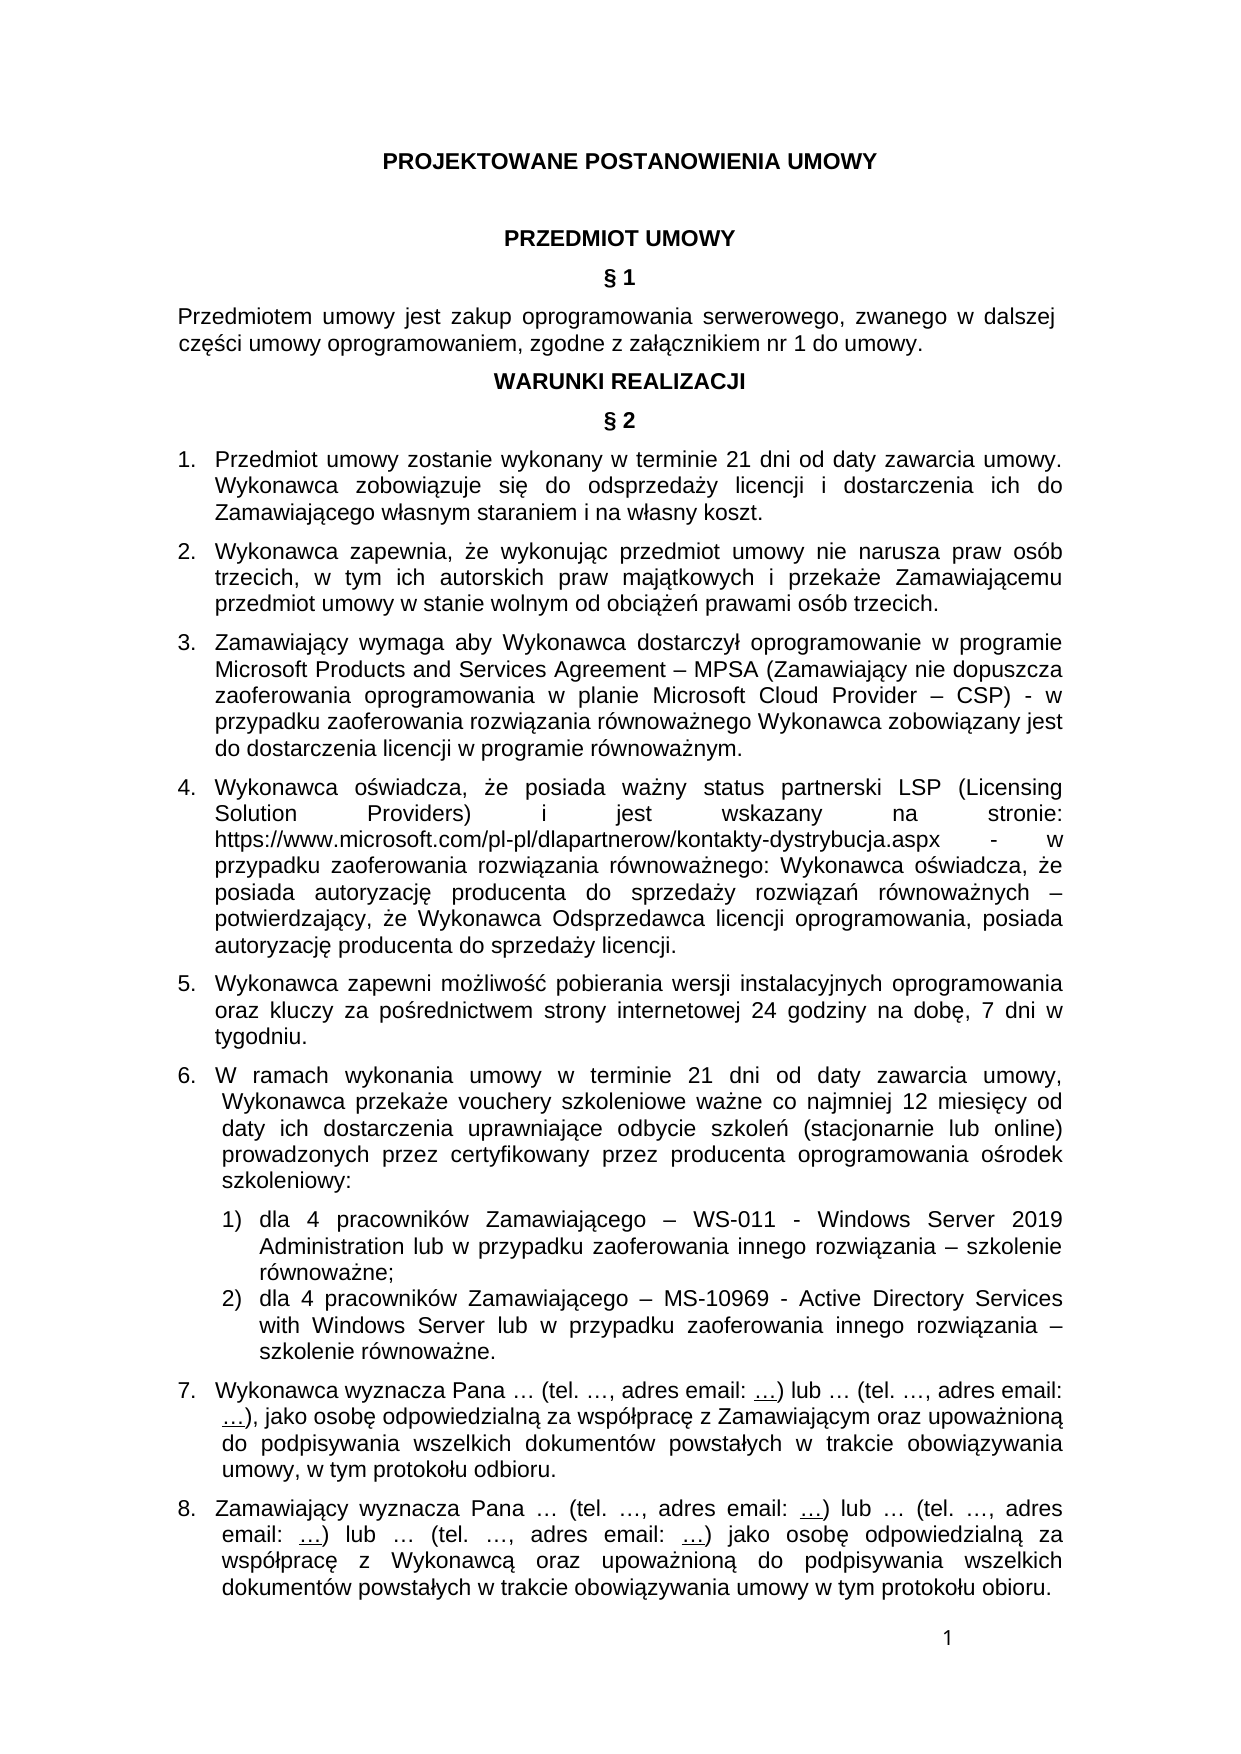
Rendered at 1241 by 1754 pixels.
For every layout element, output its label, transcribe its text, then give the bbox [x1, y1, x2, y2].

text PRZEDMIOT UMOWY [176, 225, 1063, 252]
text 1 [176, 264, 1063, 291]
list Przedmiot umowy zostanie wykonany w terminie 21 dni od daty zawarcia umowy. Wykonawca zobowiązuje się do odsprzedaży licencji i dostarczenia ich do Zamawiającego własnym staraniem i na własny koszt. [177, 446, 1063, 525]
list dla 4 pracowników Zamawiającego – WS-011 - Windows Server 2019 Administration lub w przypadku zaoferowania innego rozwiązania – szkolenie równoważne; [222, 1206, 1063, 1285]
list Zamawiający wyznacza Pana … (tel. …, adres email: …) lub … (tel. …, adres email: …) lub … (tel. …, adres email: …) jako osobę odpowiedzialną za współpracę z Wykonawcą oraz upoważnioną do podpisywania wszelkich dokumentów powstałych w trakcie obowiązywania umowy w tym protokołu obioru. [177, 1495, 1063, 1600]
list Wykonawca zapewnia, że wykonując przedmiot umowy nie narusza praw osób trzecich, w tym ich autorskich praw majątkowych i przekaże Zamawiającemu przedmiot umowy w stanie wolnym od obciążeń prawami osób trzecich. [177, 538, 1063, 617]
text PROJEKTOWANE POSTANOWIENIA UMOWY [306, 148, 953, 174]
text 2 [176, 407, 1063, 433]
text Przedmiotem umowy jest zakup oprogramowania serwerowego, zwanego w dalszej części umowy oprogramowaniem, zgodne z załącznikiem nr 1 do umowy. [177, 303, 1055, 356]
list Wykonawca wyznacza Pana … (tel. …, adres email: …) lub … (tel. …, adres email: …), jako osobę odpowiedzialną za współpracę z Zamawiającym oraz upoważnioną do podpisywania wszelkich dokumentów powstałych w trakcie obowiązywania umowy, w tym protokołu odbioru. [177, 1377, 1063, 1482]
list Zamawiający wymaga aby Wykonawca dostarczył oprogramowanie w programie Microsoft Products and Services Agreement – MPSA (Zamawiający nie dopuszcza zaoferowania oprogramowania w planie Microsoft Cloud Provider – CSP) - w przypadku zaoferowania rozwiązania równoważnego Wykonawca zobowiązany jest do dostarczenia licencji w programie równoważnym. [177, 629, 1063, 761]
list W ramach wykonania umowy w terminie 21 dni od daty zawarcia umowy, Wykonawca przekaże vouchery szkoleniowe ważne co najmniej 12 miesięcy od daty ich dostarczenia uprawniające odbycie szkoleń (stacjonarnie lub online) prowadzonych przez certyfikowany przez producenta oprogramowania ośrodek szkoleniowy: [177, 1062, 1063, 1194]
list Wykonawca zapewni możliwość pobierania wersji instalacyjnych oprogramowania oraz kluczy za pośrednictwem strony internetowej 24 godziny na dobę, 7 dni w tygodniu. [177, 970, 1063, 1049]
list dla 4 pracowników Zamawiającego – MS-10969 - Active Directory Services with Windows Server lub w przypadku zaoferowania innego rozwiązania – szkolenie równoważne. [222, 1285, 1063, 1364]
text WARUNKI REALIZACJI [176, 368, 1063, 395]
list Wykonawca oświadcza, że posiada ważny status partnerski LSP (Licensing Solution Providers) i jest wskazany na stronie: https://www.microsoft.com/pl-pl/dlapartnerow/kontakty-dystrybucja.aspx - w przypadku zaoferowania rozwiązania równoważnego: Wykonawca oświadcza, że posiada autoryzację producenta do sprzedaży rozwiązań równoważnych – potwierdzający, że Wykonawca Odsprzedawca licencji oprogramowania, posiada autoryzację producenta do sprzedaży licencji. [177, 773, 1063, 958]
